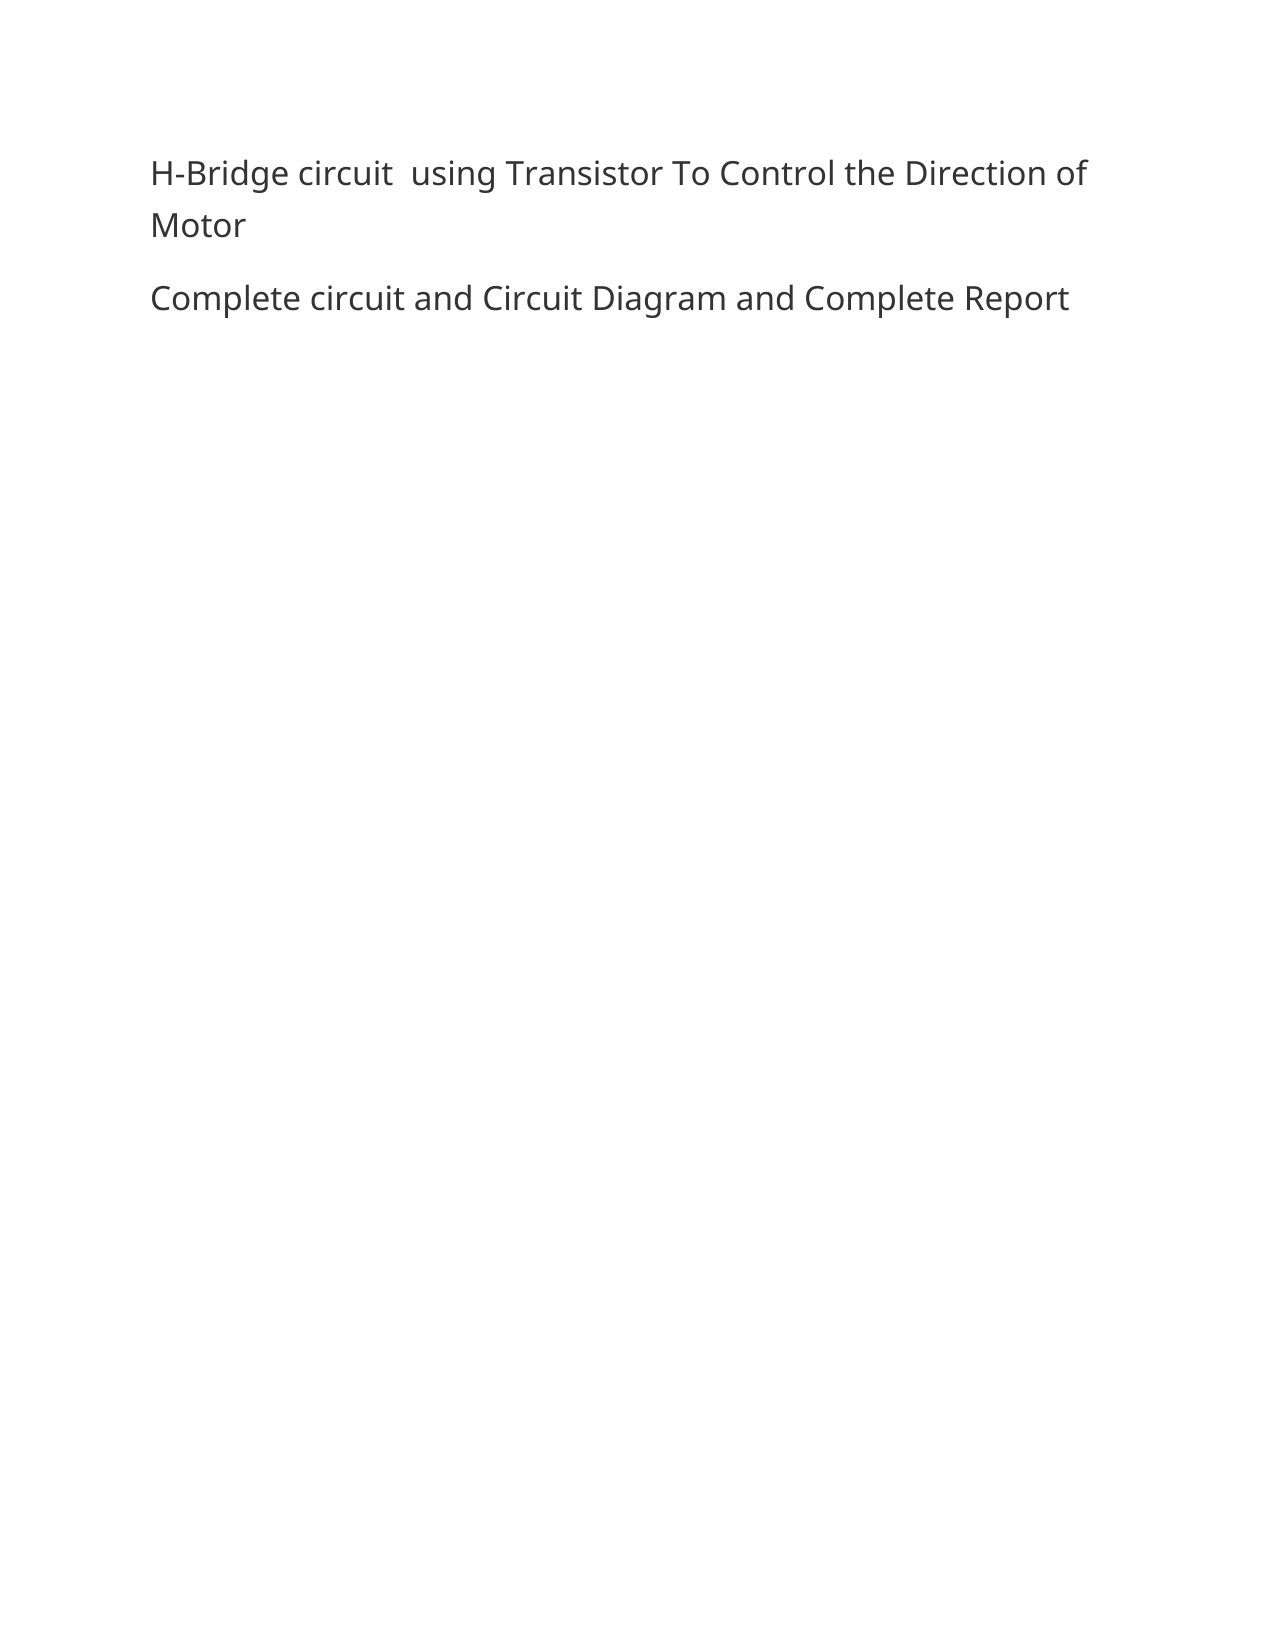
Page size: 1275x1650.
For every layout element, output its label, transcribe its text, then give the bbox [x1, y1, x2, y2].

text H-Bridge circuit using Transistor To Control the Direction of Motor [150, 150, 1125, 248]
text Complete circuit and Circuit Diagram and Complete Report [150, 275, 1125, 321]
